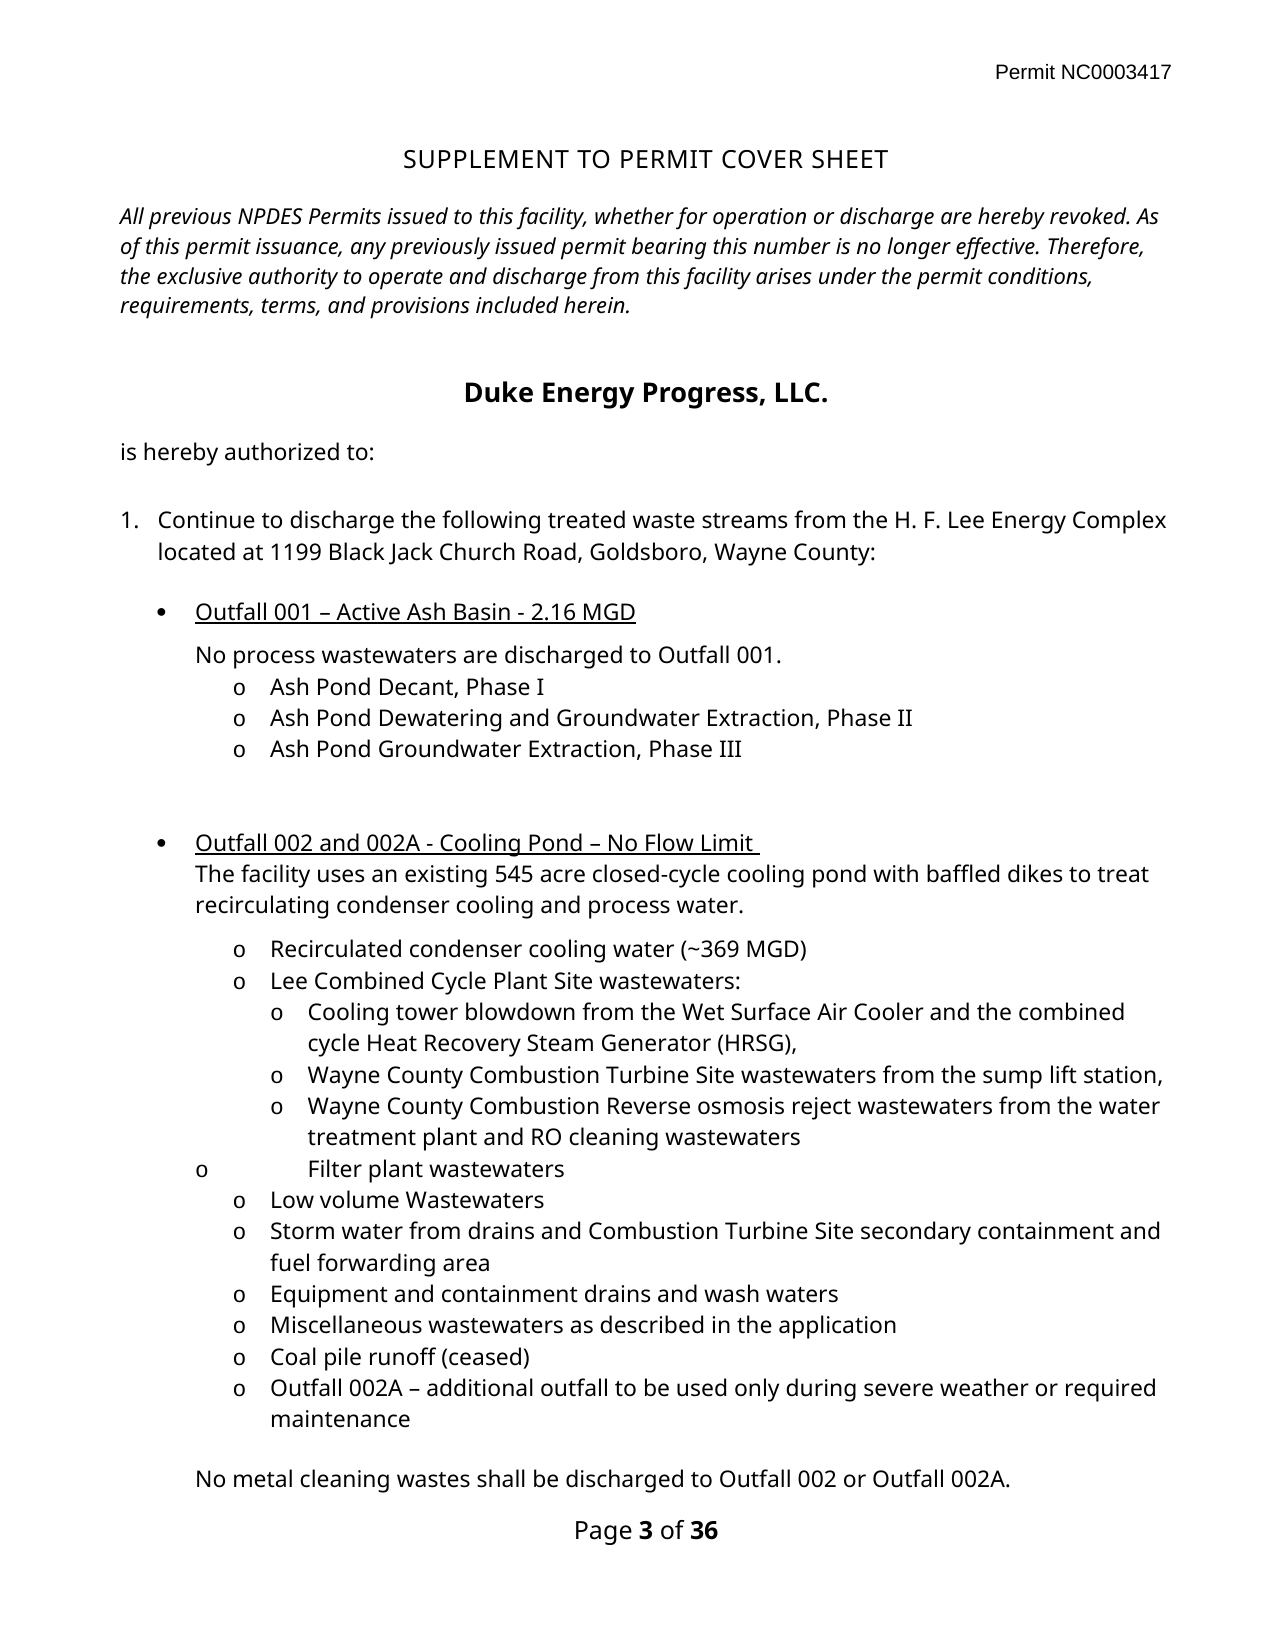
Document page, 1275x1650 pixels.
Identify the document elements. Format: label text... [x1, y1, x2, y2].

text No metal cleaning wastes shall be discharged to Outfall 002 or Outfall 002A. [195, 1463, 1172, 1494]
list Wayne County Combustion Reverse osmosis reject wastewaters from the water treatment plant and RO cleaning wastewaters [270, 1090, 1172, 1152]
list Equipment and containment drains and wash waters [232, 1278, 1172, 1309]
list Lee Combined Cycle Plant Site wastewaters: [232, 964, 1172, 996]
list Ash Pond Dewatering and Groundwater Extraction, Phase II [232, 702, 1172, 733]
list Storm water from drains and Combustion Turbine Site secondary containment and fuel forwarding area [232, 1215, 1172, 1278]
list Ash Pond Groundwater Extraction, Phase III [232, 733, 1172, 764]
list Outfall 001 – Active Ash Basin - 2.16 MGD [157, 595, 1172, 627]
list Continue to discharge the following treated waste streams from the H. F. Lee Energy Complex located at 1199 Black Jack Church Road, Goldsboro, Wayne County: [120, 504, 1172, 595]
list Miscellaneous wastewaters as described in the application [232, 1309, 1172, 1341]
text All previous NPDES Permits issued to this facility, whether for operation or discharge are hereby revoked. As of this permit issuance, any previously issued permit bearing this number is no longer effective. Therefore, the exclusive authority to operate and discharge from this facility arises under the permit conditions, requirements, terms, and provisions included herein. [120, 201, 1172, 349]
text SUPPLEMENT TO PERMIT COVER SHEET [120, 108, 1172, 176]
list Wayne County Combustion Turbine Site wastewaters from the sump lift station, [270, 1058, 1172, 1090]
list Outfall 002 and 002A - Cooling Pond – No Flow Limit [157, 827, 1172, 858]
text is hereby authorized to: [120, 436, 1172, 496]
text Duke Energy Progress, LLC. [120, 374, 1172, 411]
list Filter plant wastewaters [195, 1152, 1172, 1184]
text The facility uses an existing 545 acre closed-cycle cooling pond with baffled dikes to treat recirculating condenser cooling and process water. [195, 858, 1172, 921]
list Recirculated condenser cooling water (~369 MGD) [232, 933, 1172, 964]
list Outfall 002A – additional outfall to be used only during severe weather or required maintenance [232, 1372, 1172, 1434]
list Coal pile runoff (ceased) [232, 1341, 1172, 1372]
list Cooling tower blowdown from the Wet Surface Air Cooler and the combined cycle Heat Recovery Steam Generator (HRSG), [270, 996, 1172, 1058]
list Ash Pond Decant, Phase I [232, 670, 1172, 702]
list Low volume Wastewaters [232, 1184, 1172, 1215]
text No process wastewaters are discharged to Outfall 001. [195, 639, 1172, 670]
